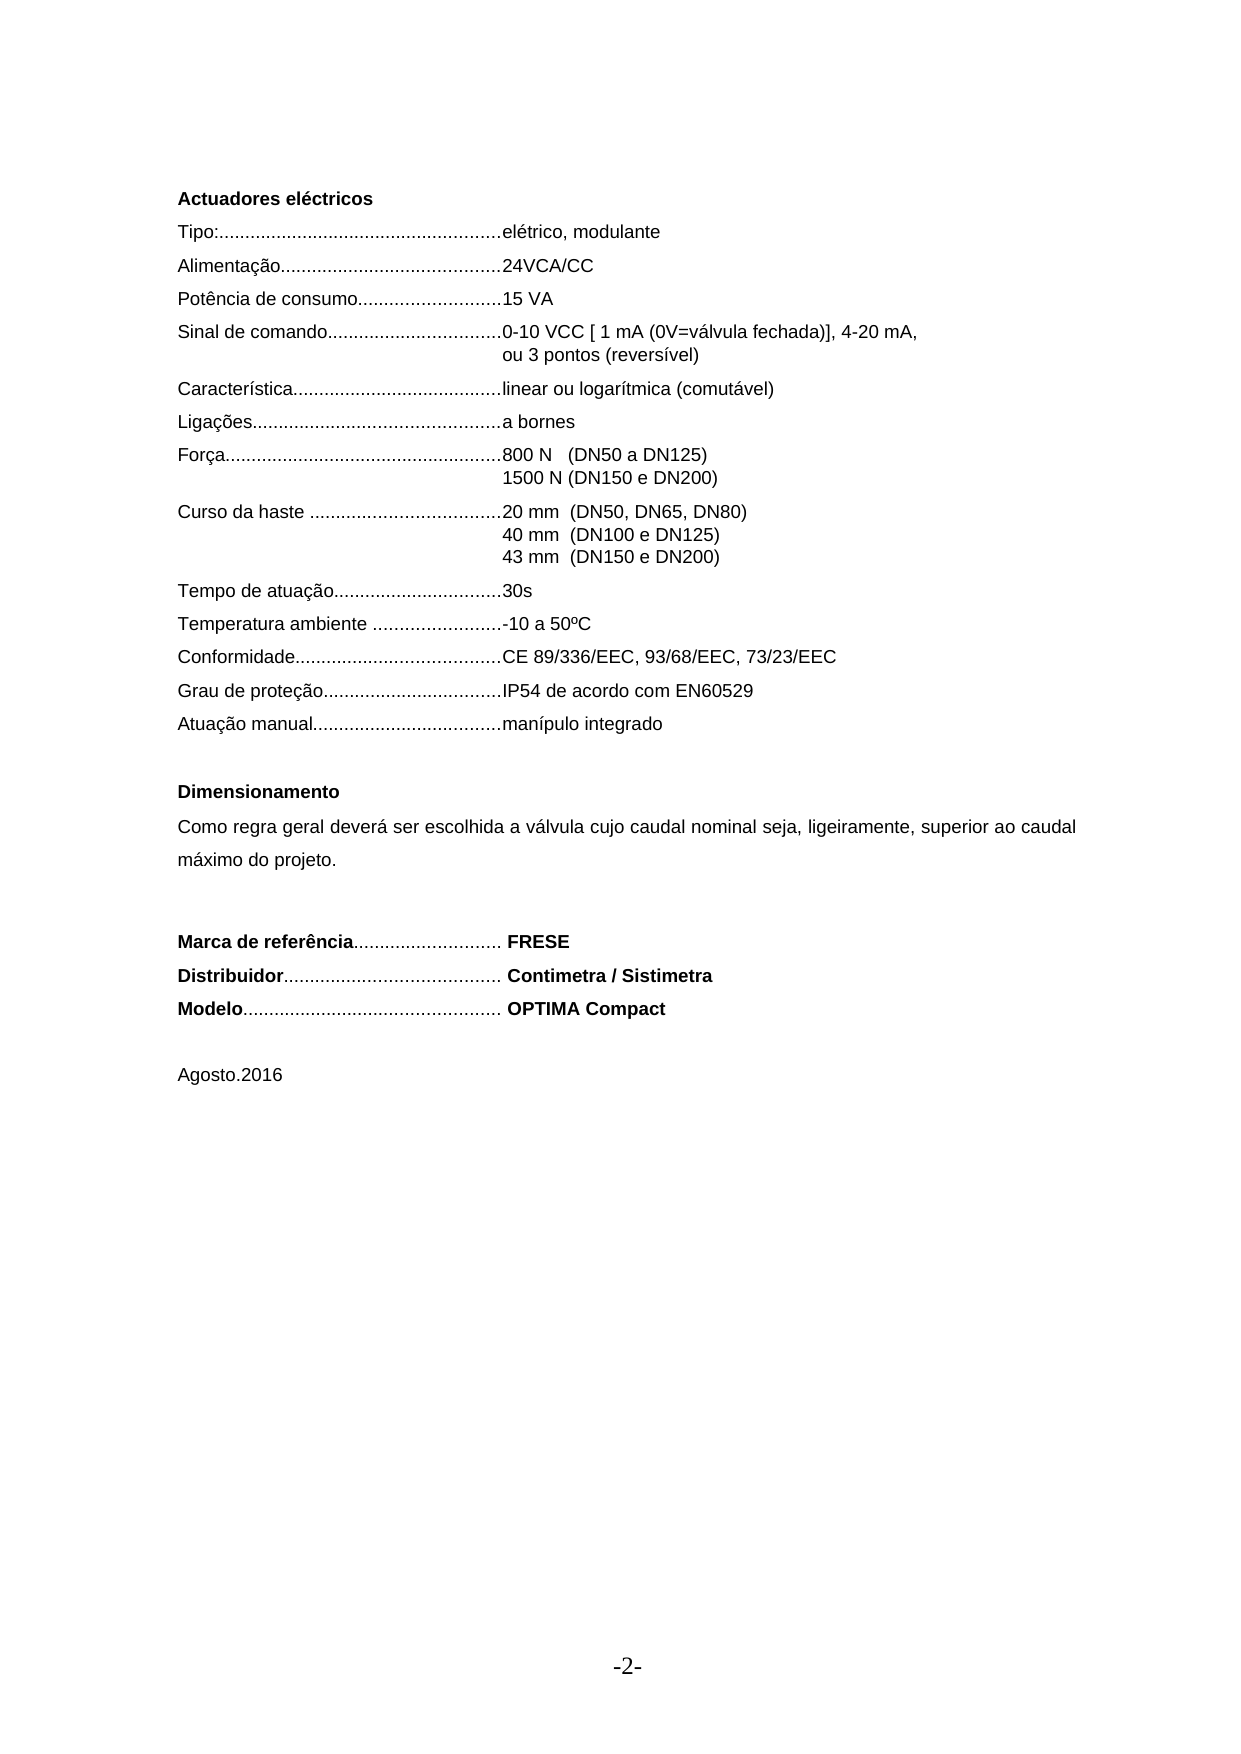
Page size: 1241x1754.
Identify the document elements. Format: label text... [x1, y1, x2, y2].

text Dimensionamento [177, 781, 1078, 802]
text Potência de consumo 15 VA [177, 287, 1078, 310]
text Temperatura ambiente -10 a 50ºC [177, 612, 1078, 635]
text Sinal de comando 0-10 VCC [ 1 mA (0V=válvula fechada)], 4-20 mA, ou 3 pontos (reversível) [177, 321, 1078, 366]
text Tipo: elétrico, modulante [177, 221, 1078, 243]
text Actuadores eléctricos [177, 187, 1078, 210]
text Como regra geral deverá ser escolhida a válvula cujo caudal nominal seja, ligeiramente, superior ao caudal máximo do projeto. [177, 816, 1078, 870]
text Curso da haste 20 mm (DN50, DN65, DN80) 40 mm (DN100 e DN125) 43 mm (DN150 e DN200) [177, 500, 1078, 568]
text Alimentação 24VCA/CC [177, 254, 1078, 277]
text Tempo de atuação 30s [177, 579, 1078, 602]
text Força 800 N (DN50 a DN125) 1500 N (DN150 e DN200) [177, 443, 1078, 489]
text Agosto.2016 [177, 1064, 1078, 1086]
text Ligações a bornes [177, 410, 1078, 433]
text Característica linear ou logarítmica (comutável) [177, 377, 1078, 400]
text Atuação manual manípulo integrado [177, 712, 1078, 735]
text Marca de referência FRESE [177, 931, 1078, 953]
text Modelo OPTIMA Compact [177, 997, 1078, 1020]
text Conformidade CE 89/336/EEC, 93/68/EEC, 73/23/EEC [177, 646, 1078, 668]
text Distribuidor Contimetra / Sistimetra [177, 964, 1078, 987]
text Grau de proteção IP54 de acordo com EN60529 [177, 679, 1078, 702]
